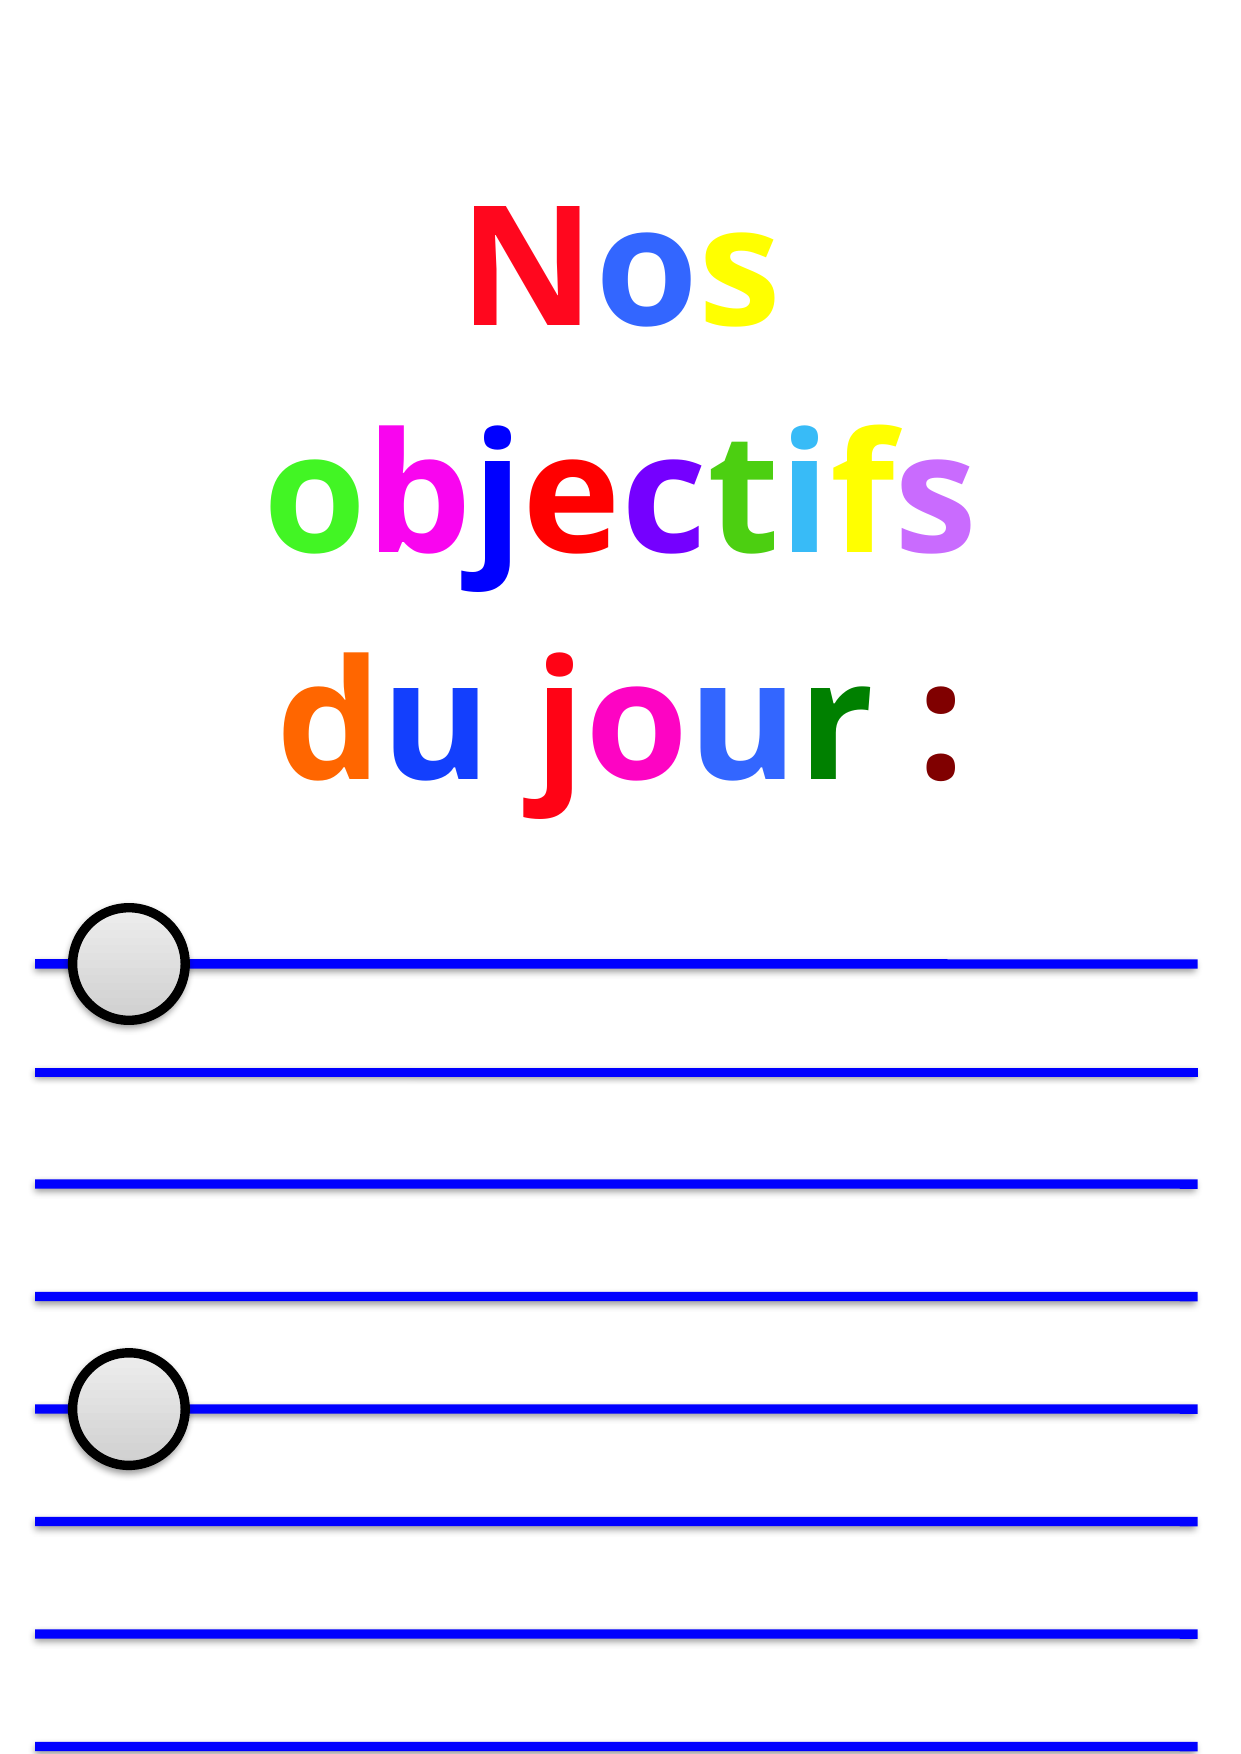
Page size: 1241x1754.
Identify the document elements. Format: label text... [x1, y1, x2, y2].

text Nos objectifs du jour : [148, 148, 1093, 828]
